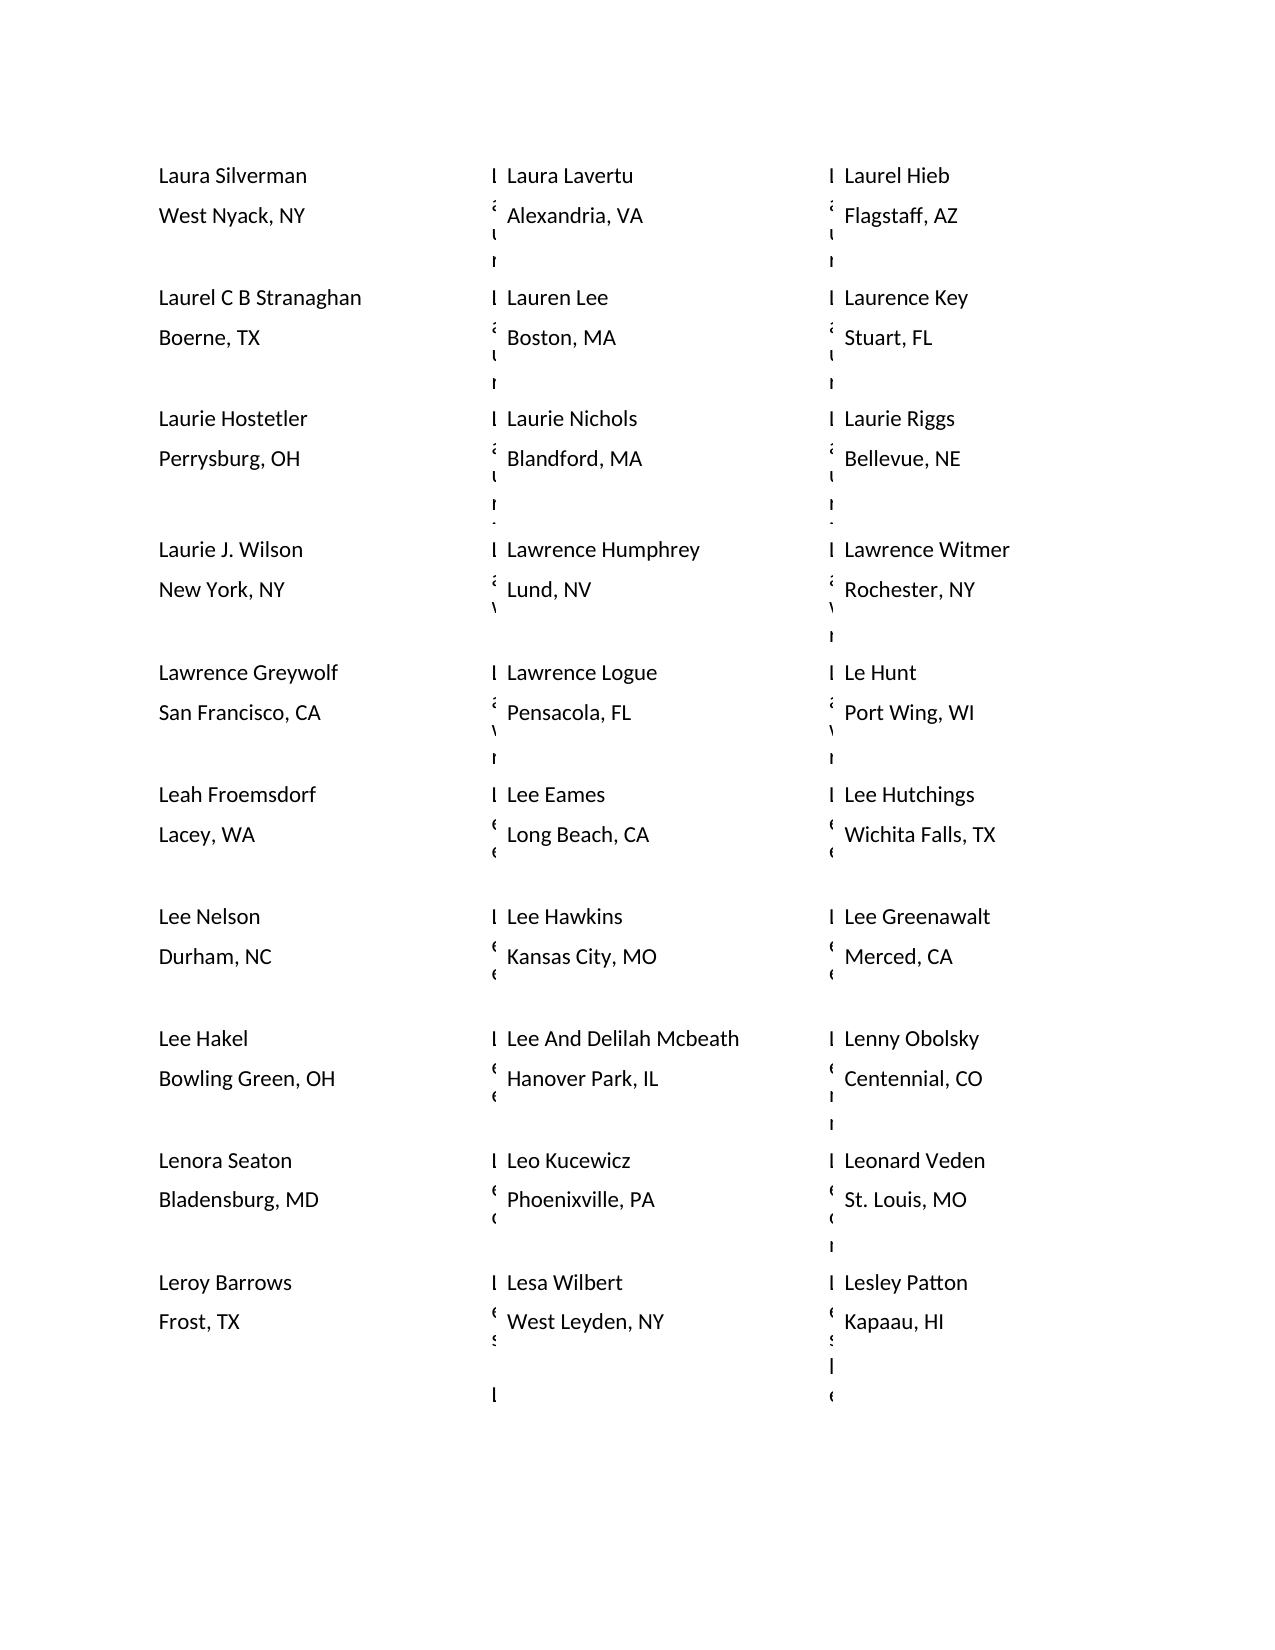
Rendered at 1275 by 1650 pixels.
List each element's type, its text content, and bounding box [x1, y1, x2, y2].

table_cell Lee Eames Long Beach, CA [495, 769, 823, 891]
table_cell Leah Froemsdorf Lacey, WA [147, 769, 486, 891]
table_cell Laurence Key Stuart, FL [833, 272, 1152, 393]
table_header Laura Lavertu Alexandria, VA [495, 150, 823, 272]
table_cell Lawrence Witmer Rochester, NY [833, 524, 1152, 647]
table_cell Lesa Wilbert West Leyden, NY [495, 1256, 823, 1406]
table_cell Lenny Obolsky Centennial, CO [833, 1013, 1152, 1134]
table_cell Laurie Nichols Blandford, MA [495, 393, 823, 524]
table_cell Lauren Lee Boston, MA [495, 272, 823, 393]
table_cell Leonard Veden St. Louis, MO [833, 1134, 1152, 1256]
table_cell Leo Kucewicz Phoenixville, PA [495, 1134, 823, 1256]
table_cell Lawrence Humphrey Lund, NV [495, 524, 823, 647]
table_cell Laurie J. Wilson New York, NY [147, 524, 486, 647]
table_cell Lee Hutchings Wichita Falls, TX [833, 769, 1152, 891]
table_cell Lawrence Logue Pensacola, FL [495, 647, 823, 769]
table_cell Lee Nelson Durham, NC [147, 891, 486, 1012]
table_header Laurel Hieb Flagstaff, AZ [833, 150, 1152, 272]
table_cell Le Hunt Port Wing, WI [833, 647, 1152, 769]
table_header Laura Silverman West Nyack, NY [147, 150, 486, 272]
table_cell Laurie Hostetler Perrysburg, OH [147, 393, 486, 524]
table_cell Leroy Barrows Frost, TX [147, 1256, 486, 1406]
table_cell Laurel C B Stranaghan Boerne, TX [147, 272, 486, 393]
table_cell Lenora Seaton Bladensburg, MD [147, 1134, 486, 1256]
table_cell Lesley Patton Kapaau, HI [833, 1256, 1152, 1406]
table_cell Lee Hakel Bowling Green, OH [147, 1013, 486, 1134]
table_cell Lee And Delilah Mcbeath Hanover Park, IL [495, 1013, 823, 1134]
table_cell Laurie Riggs Bellevue, NE [833, 393, 1152, 524]
table_cell Lee Hawkins Kansas City, MO [495, 891, 823, 1012]
table_cell Lee Greenawalt Merced, CA [833, 891, 1152, 1012]
table_cell Lawrence Greywolf San Francisco, CA [147, 647, 486, 769]
